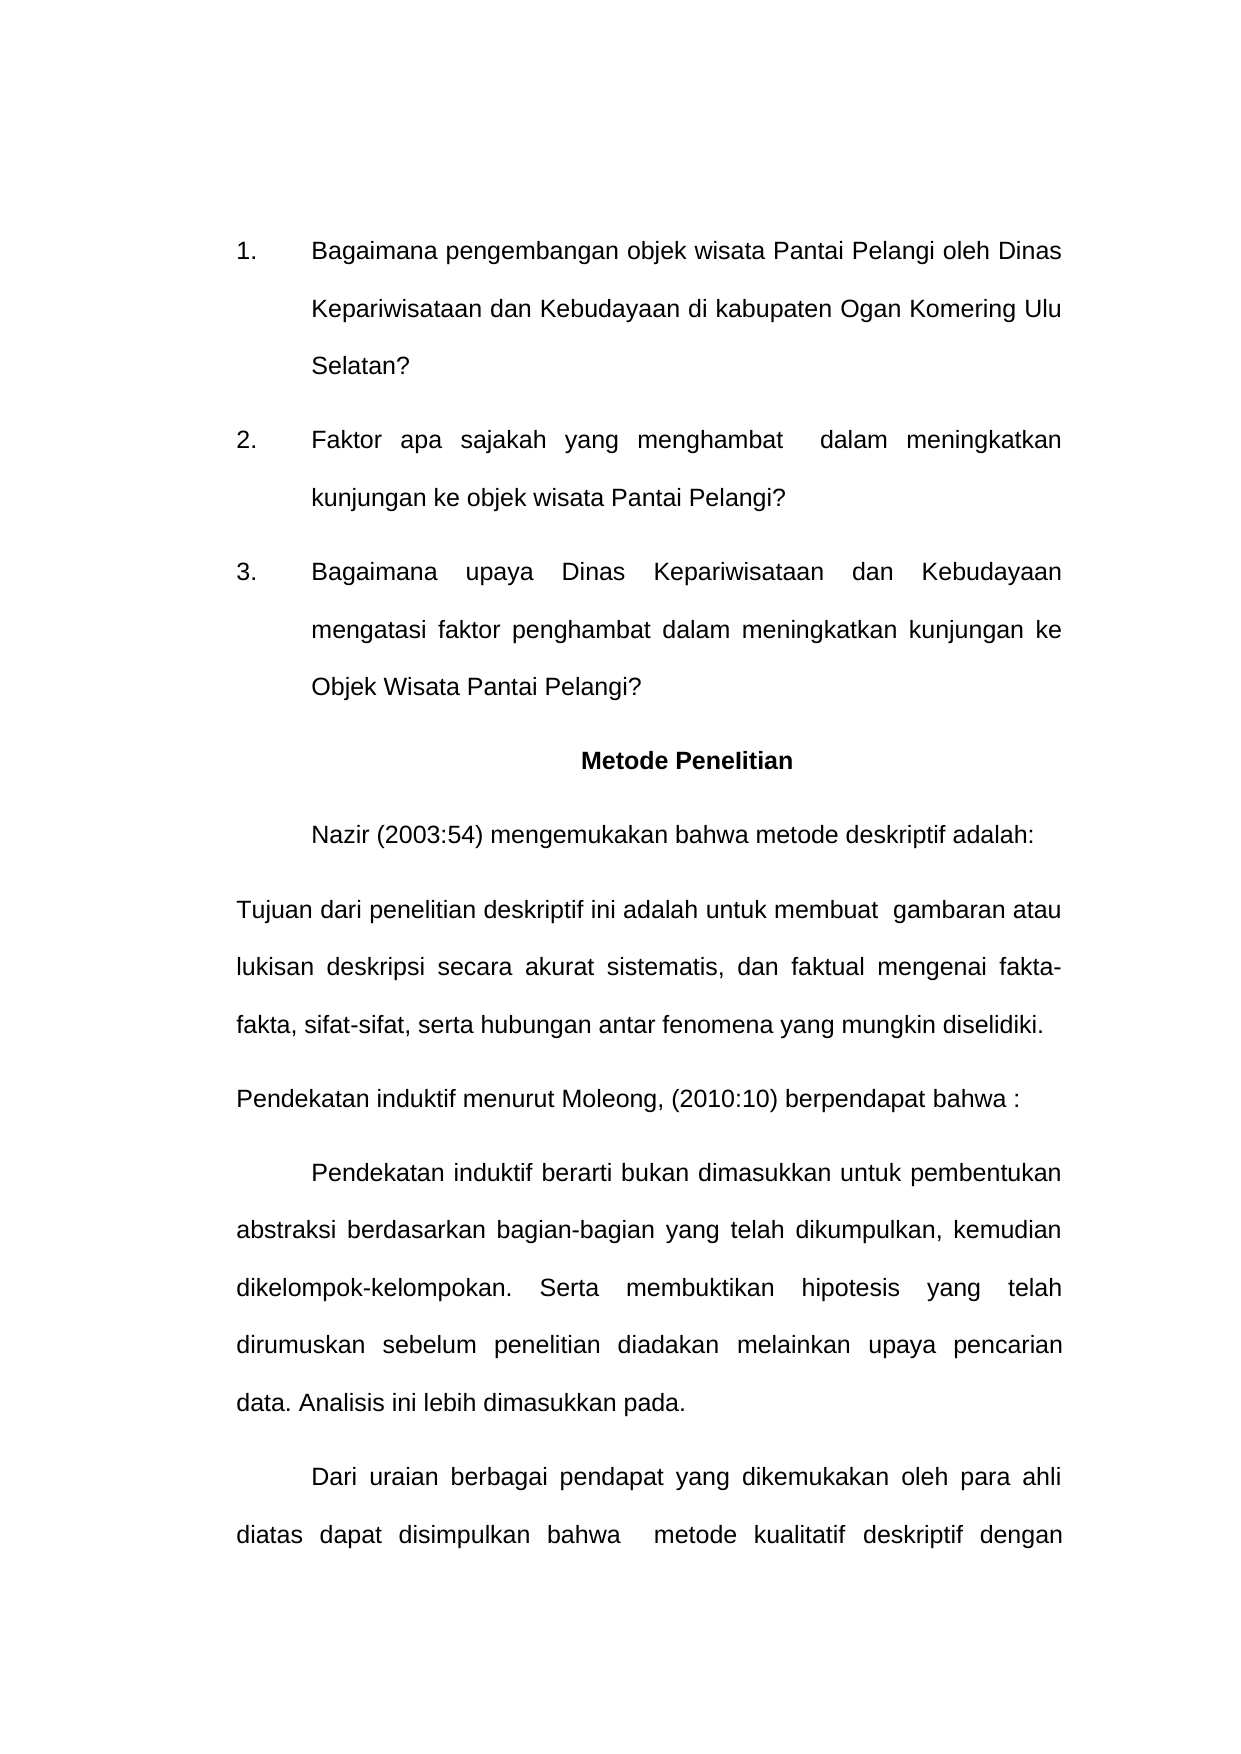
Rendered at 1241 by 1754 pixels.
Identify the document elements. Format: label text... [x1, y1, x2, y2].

text Pendekatan induktif berarti bukan dimasukkan untuk pembentukan abstraksi berdasarkan bagian-bagian yang telah dikumpulkan, kemudian dikelompok-kelompokan. Serta membuktikan hipotesis yang telah dirumuskan sebelum penelitian diadakan melainkan upaya pencarian data. Analisis ini lebih dimasukkan pada. [236, 1158, 1063, 1417]
text Nazir (2003:54) mengemukakan bahwa metode deskriptif adalah: [311, 820, 1063, 849]
text Metode PeneIitian [236, 746, 1063, 775]
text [236, 1462, 1063, 1548]
text 2. Faktor apa sajakah yang menghambat dalam meningkatkan kunjungan ke objek wisata Pantai Pelangi? [236, 425, 1063, 512]
text Pendekatan induktif menurut Moleong, (2010:10) berpendapat bahwa : [236, 1084, 1063, 1112]
text 1. Bagaimana pengembangan objek wisata Pantai Pelangi oleh Dinas Kepariwisataan dan Kebudayaan di kabupaten Ogan Komering Ulu Selatan? [236, 236, 1063, 380]
text 3. Bagaimana upaya Dinas Kepariwisataan dan Kebudayaan mengatasi faktor penghambat dalam meningkatkan kunjungan ke Objek Wisata Pantai Pelangi? [236, 557, 1063, 701]
text Tujuan dari penelitian deskriptif ini adalah untuk membuat gambaran atau lukisan deskripsi secara akurat sistematis, dan faktual mengenai fakta-fakta, sifat-sifat, serta hubungan antar fenomena yang mungkin diselidiki. [236, 894, 1063, 1038]
